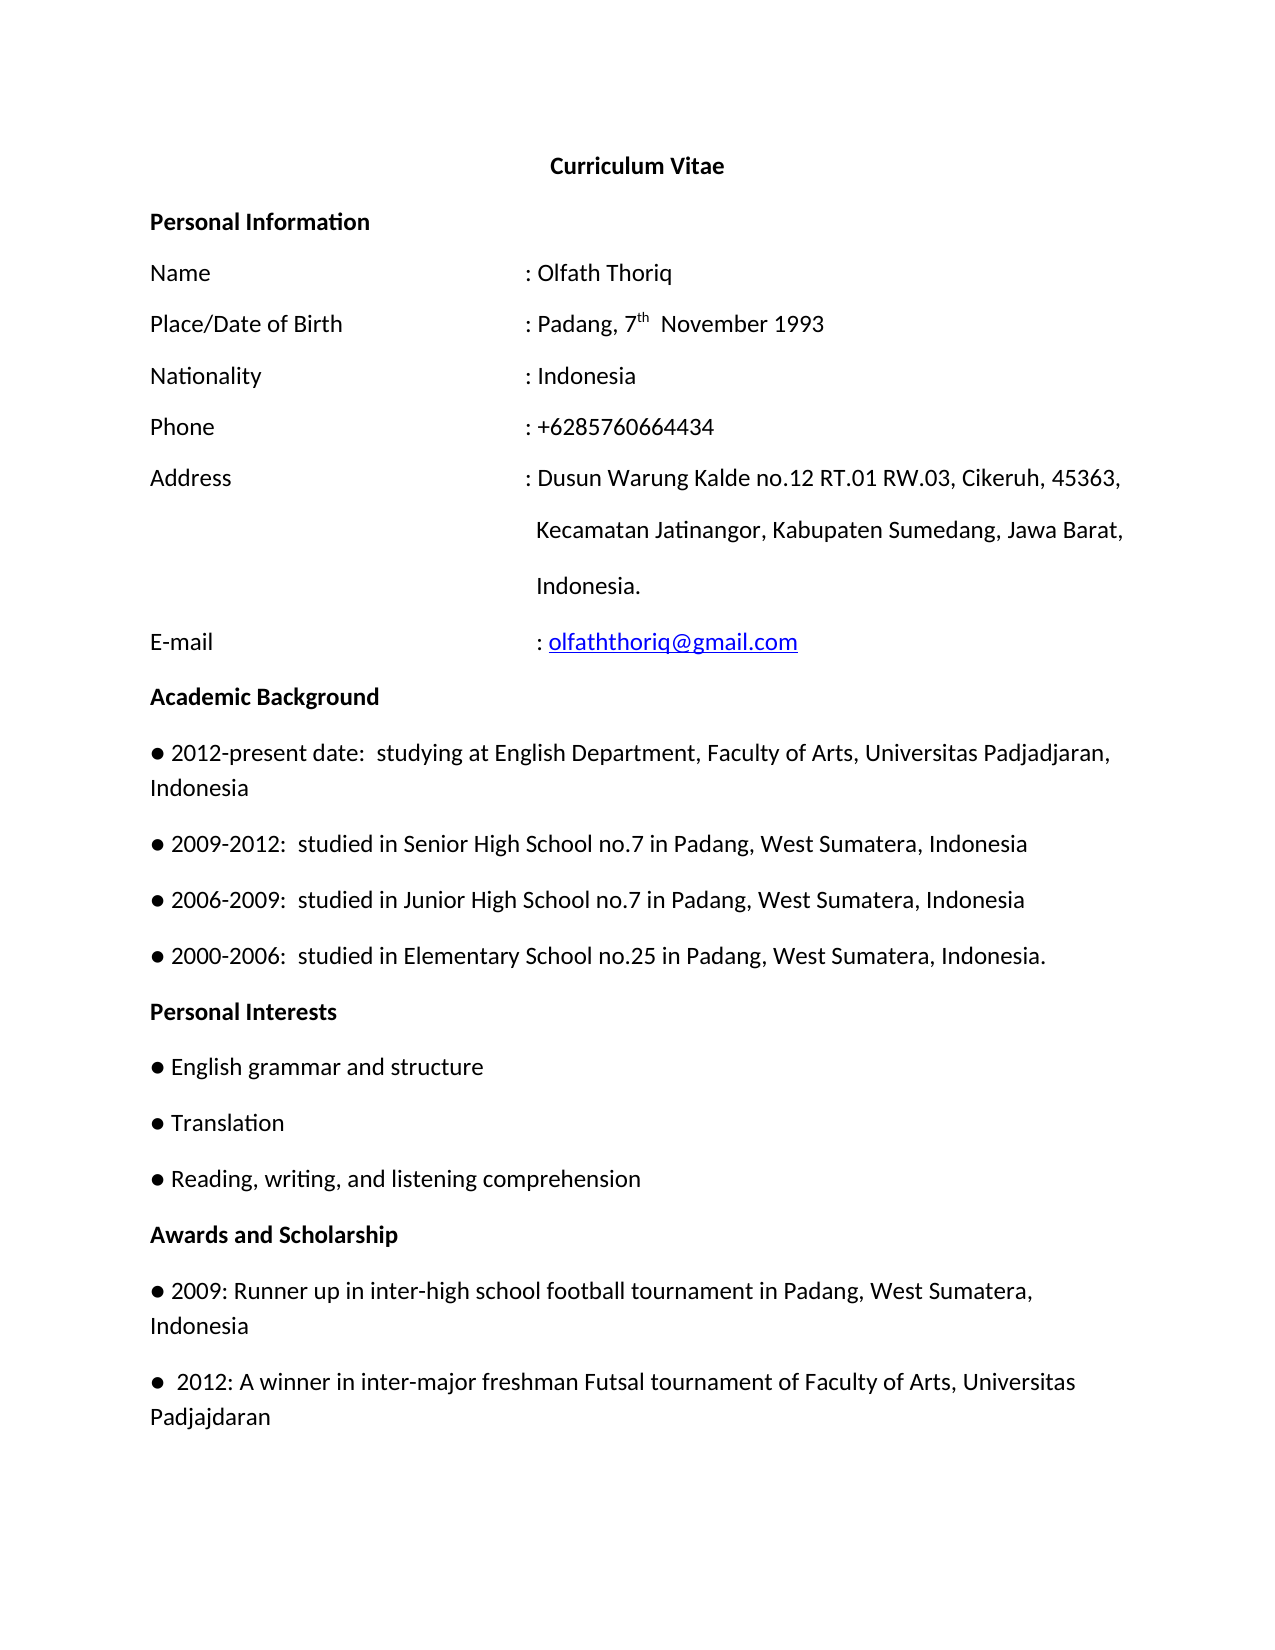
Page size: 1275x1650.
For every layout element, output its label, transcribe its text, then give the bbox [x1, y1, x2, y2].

text ● 2006-2009: studied in Junior High School no.7 in Padang, West Sumatera, Indonesia [150, 884, 1125, 914]
text Address : Dusun Warung Kalde no.12 RT.01 RW.03, Cikeruh, 45363, [150, 463, 1125, 493]
text ● 2012-present date: studying at English Department, Faculty of Arts, Universitas Padjadjaran, Indonesia [150, 737, 1125, 803]
text Personal Interests [150, 996, 1125, 1026]
text Name : Olfath Thoriq [150, 257, 1125, 288]
text ● 2009-2012: studied in Senior High School no.7 in Padang, West Sumatera, Indonesia [150, 828, 1125, 859]
text Awards and Scholarship [150, 1219, 1125, 1249]
text Indonesia. [150, 570, 1125, 600]
text Place/Date of Birth : Padang, 7th November 1993 [150, 308, 1125, 339]
text Academic Background [150, 681, 1125, 712]
text ● English grammar and structure [150, 1051, 1125, 1082]
text ● Translation [150, 1107, 1125, 1138]
text ● 2009: Runner up in inter-high school football tournament in Padang, West Sumatera, Indonesia [150, 1275, 1125, 1340]
text ● 2012: A winner in inter-major freshman Futsal tournament of Faculty of Arts, Universitas Padjajdaran [150, 1366, 1125, 1431]
text ● Reading, writing, and listening comprehension [150, 1163, 1125, 1194]
text Personal Information [150, 206, 1125, 236]
text Curriculum Vitae [150, 150, 1125, 181]
text Nationality : Indonesia [150, 360, 1125, 390]
text ● 2000-2006: studied in Elementary School no.25 in Padang, West Sumatera, Indonesia. [150, 940, 1125, 970]
text Kecamatan Jatinangor, Kabupaten Sumedang, Jawa Barat, [150, 514, 1125, 544]
text E-mail : olfaththoriq@gmail.com [150, 626, 1125, 656]
text Phone : +6285760664434 [150, 411, 1125, 442]
